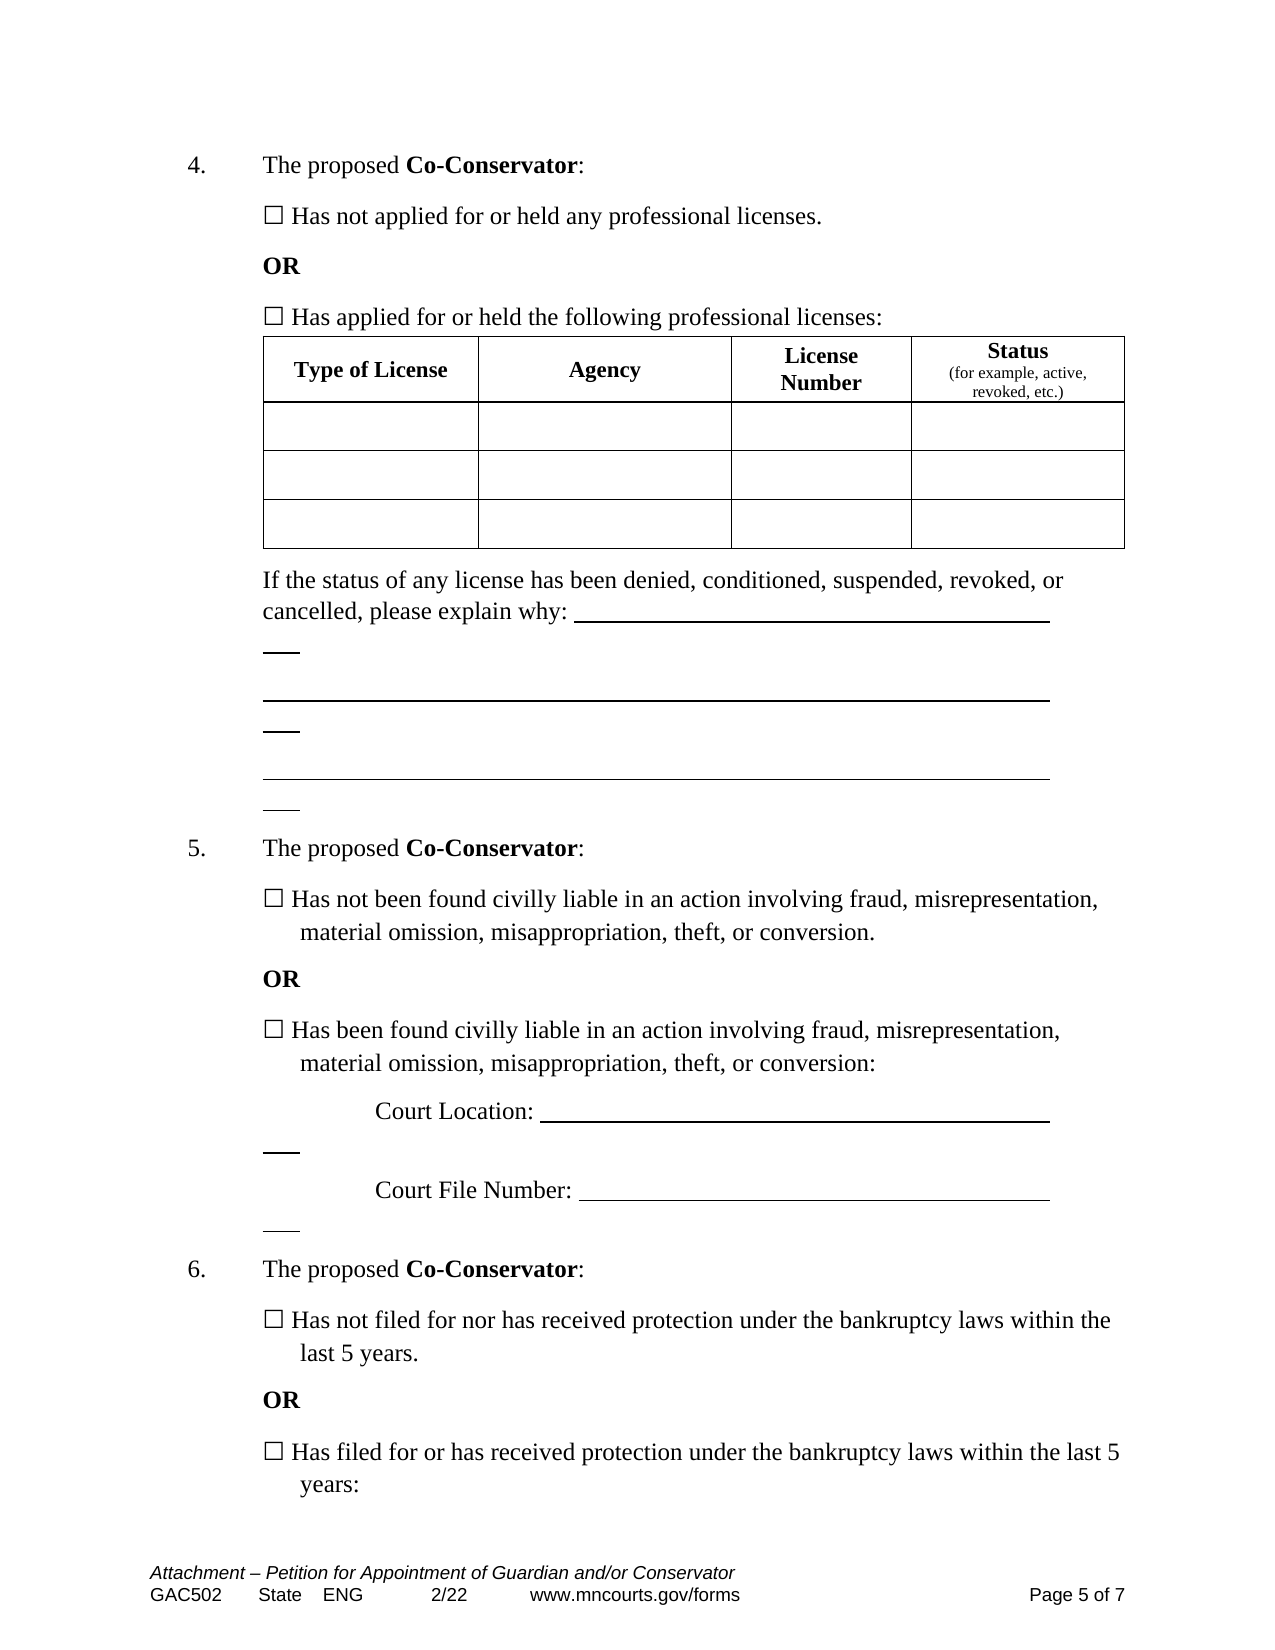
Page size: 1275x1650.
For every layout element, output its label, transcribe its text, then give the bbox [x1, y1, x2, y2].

table_header License Number [732, 337, 911, 401]
list OR [262, 251, 1125, 280]
table_cell [912, 403, 1124, 450]
table_cell [732, 500, 911, 548]
list Has not been found civilly liable in an action involving fraud, misrepresentation, material omission, misappropriation, theft, or conversion. [262, 880, 1125, 945]
list If the status of any license has been denied, conditioned, suspended, revoked, or cancelled, please explain why: [262, 565, 1125, 656]
list Has been found civilly liable in an action involving fraud, misrepresentation, material omission, misappropriation, theft, or conversion: [262, 1012, 1125, 1077]
table_cell [264, 403, 478, 450]
list Has filed for or has received protection under the bankruptcy laws within the last 5 years: [262, 1433, 1125, 1498]
list OR [262, 1385, 1125, 1414]
table_header Status (for example, active, revoked, etc.) [912, 337, 1124, 401]
list Court Location: [262, 1096, 1125, 1156]
table_cell [479, 500, 731, 548]
list Has applied for or held the following professional licenses: [262, 299, 1125, 333]
list The proposed Co-Conservator: [187, 150, 1125, 179]
table_cell [264, 451, 478, 499]
table_header Type of License [264, 337, 478, 401]
table_cell [479, 451, 731, 499]
list Has not filed for nor has received protection under the bankruptcy laws within the last 5 years. [262, 1301, 1125, 1366]
table_cell [479, 403, 731, 450]
table_cell [912, 451, 1124, 499]
table_cell [912, 500, 1124, 548]
table_header Agency [479, 337, 731, 401]
list The proposed Co-Conservator: [187, 833, 1125, 861]
list The proposed Co-Conservator: [187, 1254, 1125, 1282]
list Has not applied for or held any professional licenses. [262, 198, 1125, 232]
table_cell [732, 451, 911, 499]
table_cell [264, 500, 478, 548]
list OR [262, 964, 1125, 993]
list Court File Number: [262, 1175, 1125, 1235]
table_cell [732, 403, 911, 450]
